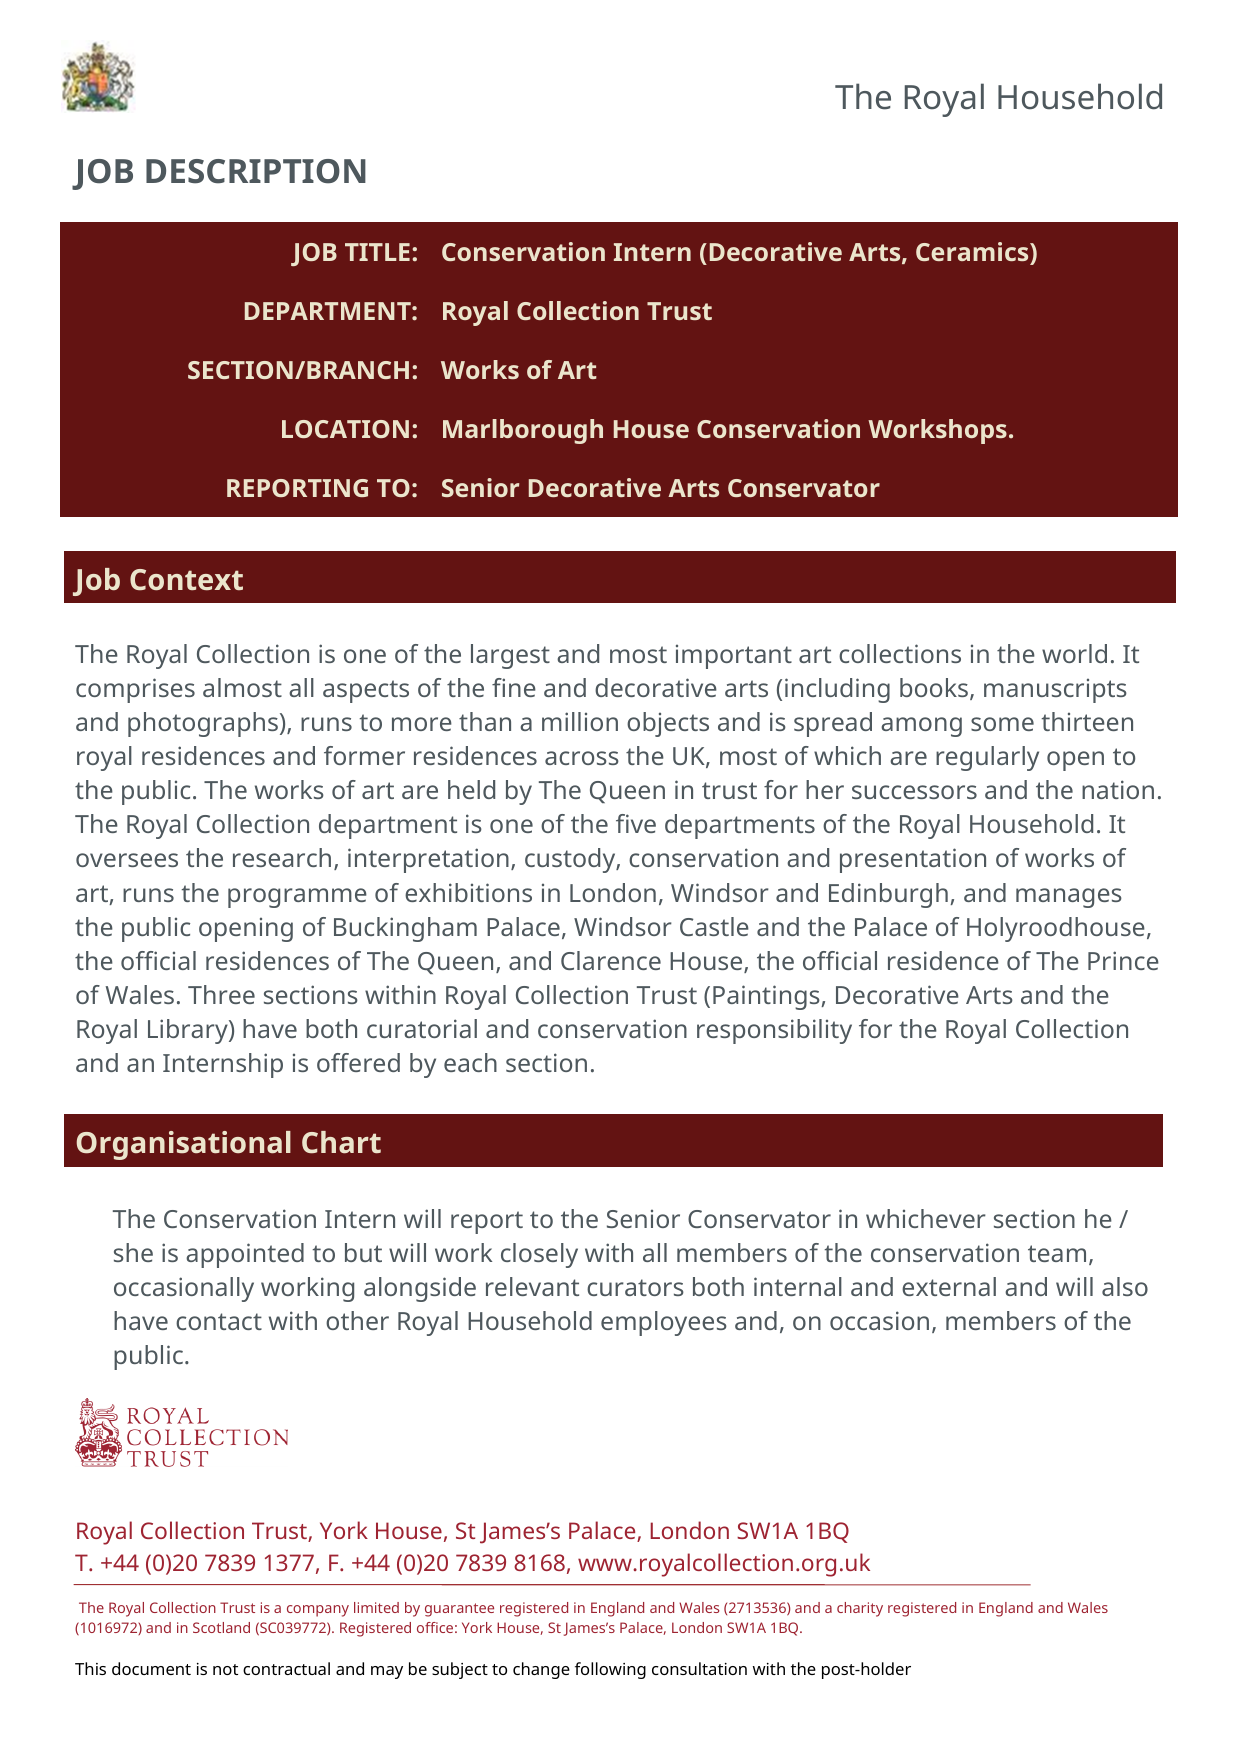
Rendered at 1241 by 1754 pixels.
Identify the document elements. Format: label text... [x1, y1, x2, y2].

table_cell LOCATION: [60, 399, 429, 458]
table_cell REPORTING TO: [60, 458, 429, 517]
table_header Job Context [64, 551, 1176, 603]
table_header Conservation Intern (Decorative Arts, Ceramics) [429, 222, 1178, 281]
table_cell DEPARTMENT: [60, 281, 429, 340]
text The Royal Collection is one of the largest and most important art collections in the world. It comprises almost all aspects of the fine and decorative arts (including books, manuscripts and photographs), runs to more than a million objects and is spread among some thirteen royal residences and former residences across the UK, most of which are regularly open to the public. The works of art are held by The Queen in trust for her successors and the nation. The Royal Collection department is one of the five departments of the Royal Household. It oversees the research, interpretation, custody, conservation and presentation of works of art, runs the programme of exhibitions in London, Windsor and Edinburgh, and manages the public opening of Buckingham Palace, Windsor Castle and the Palace of Holyroodhouse, the official residences of The Queen, and Clarence House, the official residence of The Prince of Wales. Three sections within Royal Collection Trust (Paintings, Decorative Arts and the Royal Library) have both curatorial and conservation responsibility for the Royal Collection and an Internship is offered by each section. [75, 637, 1165, 1079]
text The Conservation Intern will report to the Senior Conservator in whichever section he / she is appointed to but will work closely with all members of the conservation team, occasionally working alongside relevant curators both internal and external and will also have contact with other Royal Household employees and, on occasion, members of the public. [112, 1201, 1165, 1372]
table_cell Works of Art [429, 340, 1178, 399]
table_cell Royal Collection Trust [429, 281, 1178, 340]
table_cell Marlborough House Conservation Workshops. [429, 399, 1178, 458]
table_header JOB TITLE: [60, 222, 429, 281]
table_cell Senior Decorative Arts Conservator [429, 458, 1178, 517]
text JOB DESCRIPTION [75, 148, 1165, 193]
table_cell SECTION/BRANCH: [60, 340, 429, 399]
picture [61, 40, 137, 113]
table_header Organisational Chart [64, 1114, 1163, 1167]
picture [75, 1398, 288, 1467]
